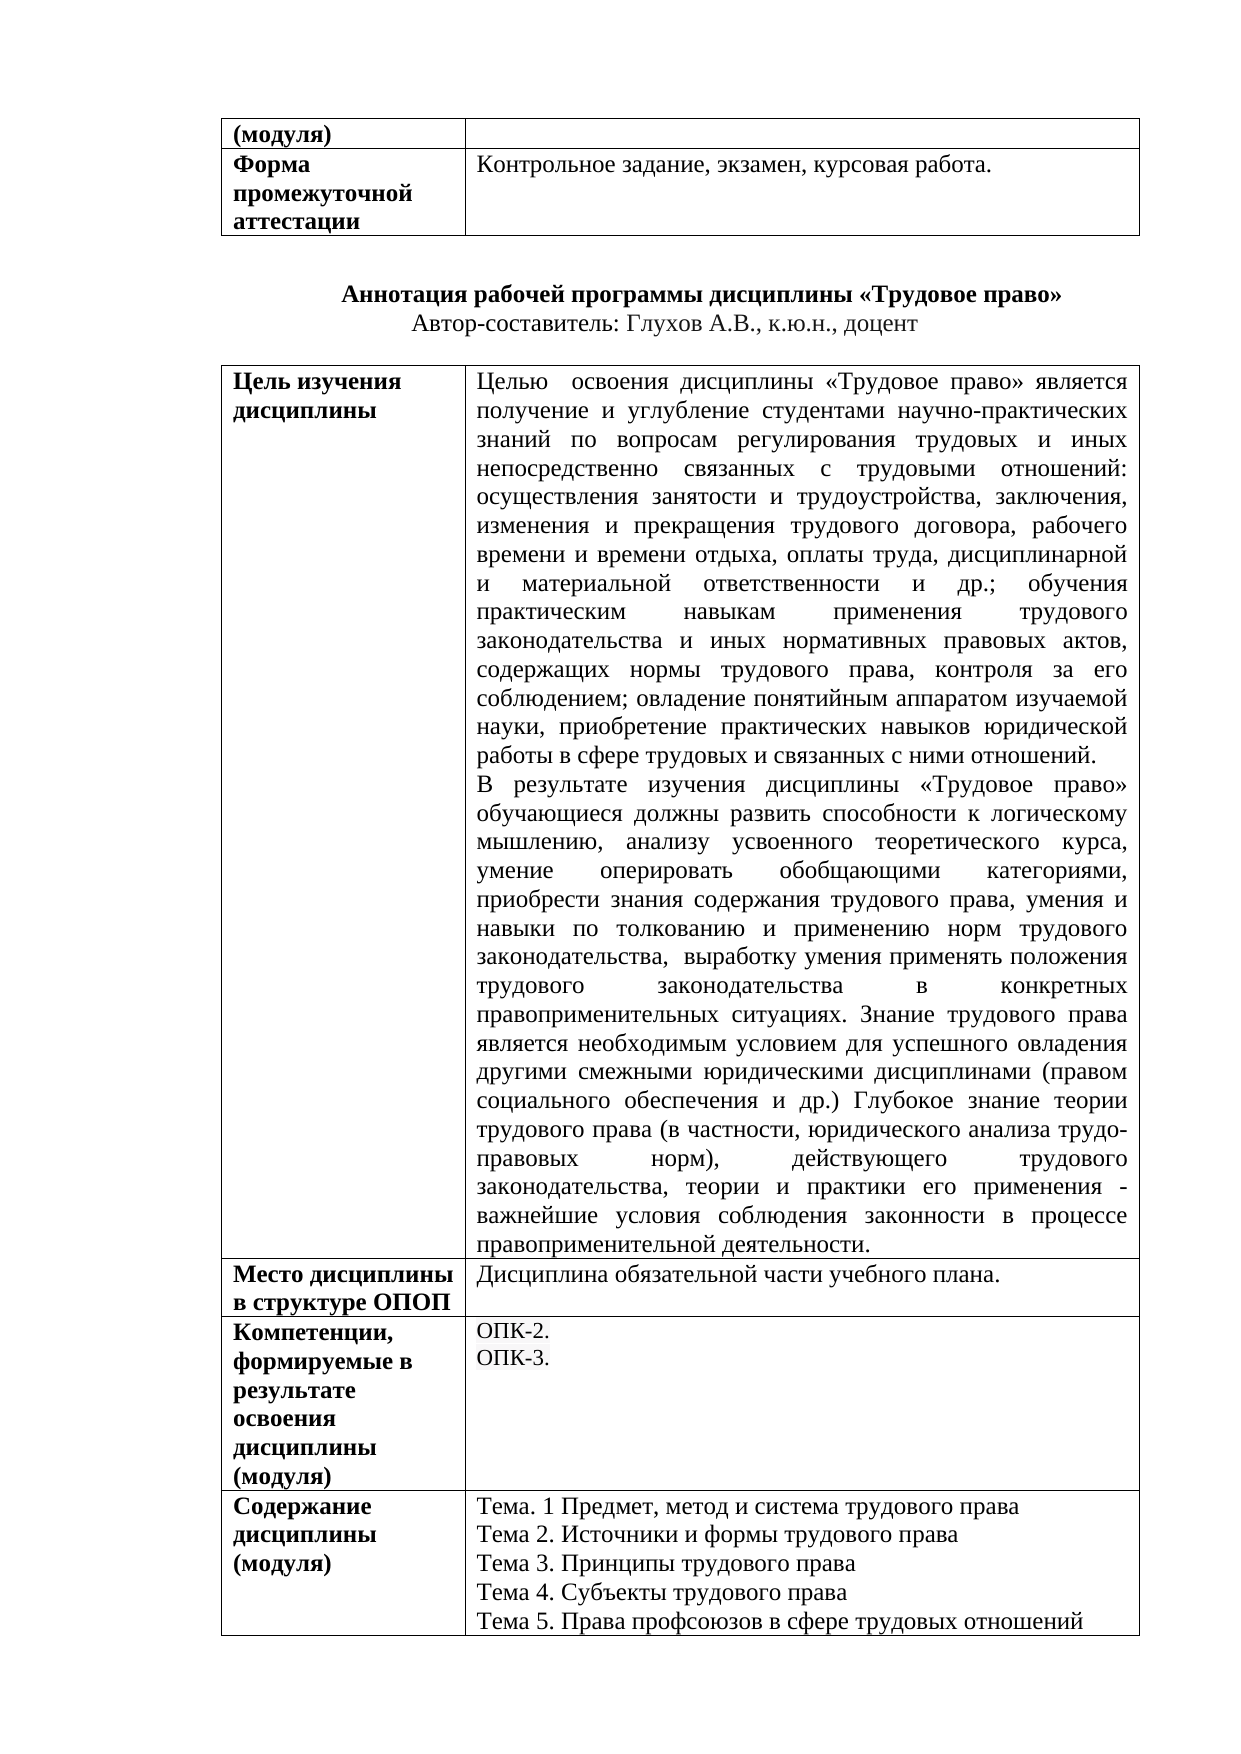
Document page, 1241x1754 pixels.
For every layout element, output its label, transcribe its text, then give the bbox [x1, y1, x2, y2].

text Аннотация рабочей программы дисциплины «Трудовое право» [177, 279, 1152, 308]
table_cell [222, 119, 465, 148]
table_cell Форма промежуточной аттестации [222, 149, 465, 235]
table_cell Контрольное задание, экзамен, курсовая работа. [466, 149, 1139, 235]
table_header Цель изучения дисциплины [222, 366, 465, 1258]
table_cell ОПК-2. ОПК-3. [466, 1317, 1139, 1490]
table_cell Компетенции, формируемые в результате освоения дисциплины (модуля) [222, 1317, 465, 1490]
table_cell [466, 1491, 1139, 1634]
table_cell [222, 1491, 465, 1634]
text Автор-составитель: Глухов А.В., к.ю.н., доцент [177, 308, 1152, 337]
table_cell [466, 119, 1139, 148]
table_cell Место дисциплины в структуре ОПОП [222, 1259, 465, 1316]
table_cell Дисциплина обязательной части учебного плана. [466, 1259, 1139, 1316]
table_header Целью освоения дисциплины «Трудовое право» является получение и углубление студентами научно-практических знаний по вопросам регулирования трудовых и иных непосредственно связанных с трудовыми отношений: осуществления занятости и трудоустройства, заключения, изменения и прекращения трудового договора, рабочего времени и времени отдыха, оплаты труда, дисциплинарной и материальной ответственности и др.; обучения практическим навыкам применения трудового законодательства и иных нормативных правовых актов, содержащих нормы трудового права, контроля за его соблюдением; овладение понятийным аппаратом изучаемой науки, приобретение практических навыков юридической работы в сфере трудовых и связанных с ними отношений. В результате изучения дисциплины «Трудовое право» обучающиеся должны развить способности к логическому мышлению, анализу усвоенного теоретического курса, умение оперировать обобщающими категориями, приобрести знания содержания трудового права, умения и навыки по толкованию и применению норм трудового законодательства, выработку умения применять положения трудового законодательства в конкретных правоприменительных ситуациях. Знание трудового права является необходимым условием для успешного овладения другими смежными юридическими дисциплинами (правом социального обеспечения и др.) Глубокое знание теории трудового права (в частности, юридического анализа трудо-правовых норм), действующего трудового законодательства, теории и практики его применения - важнейшие условия соблюдения законности в процессе правоприменительной деятельности. [466, 366, 1139, 1258]
